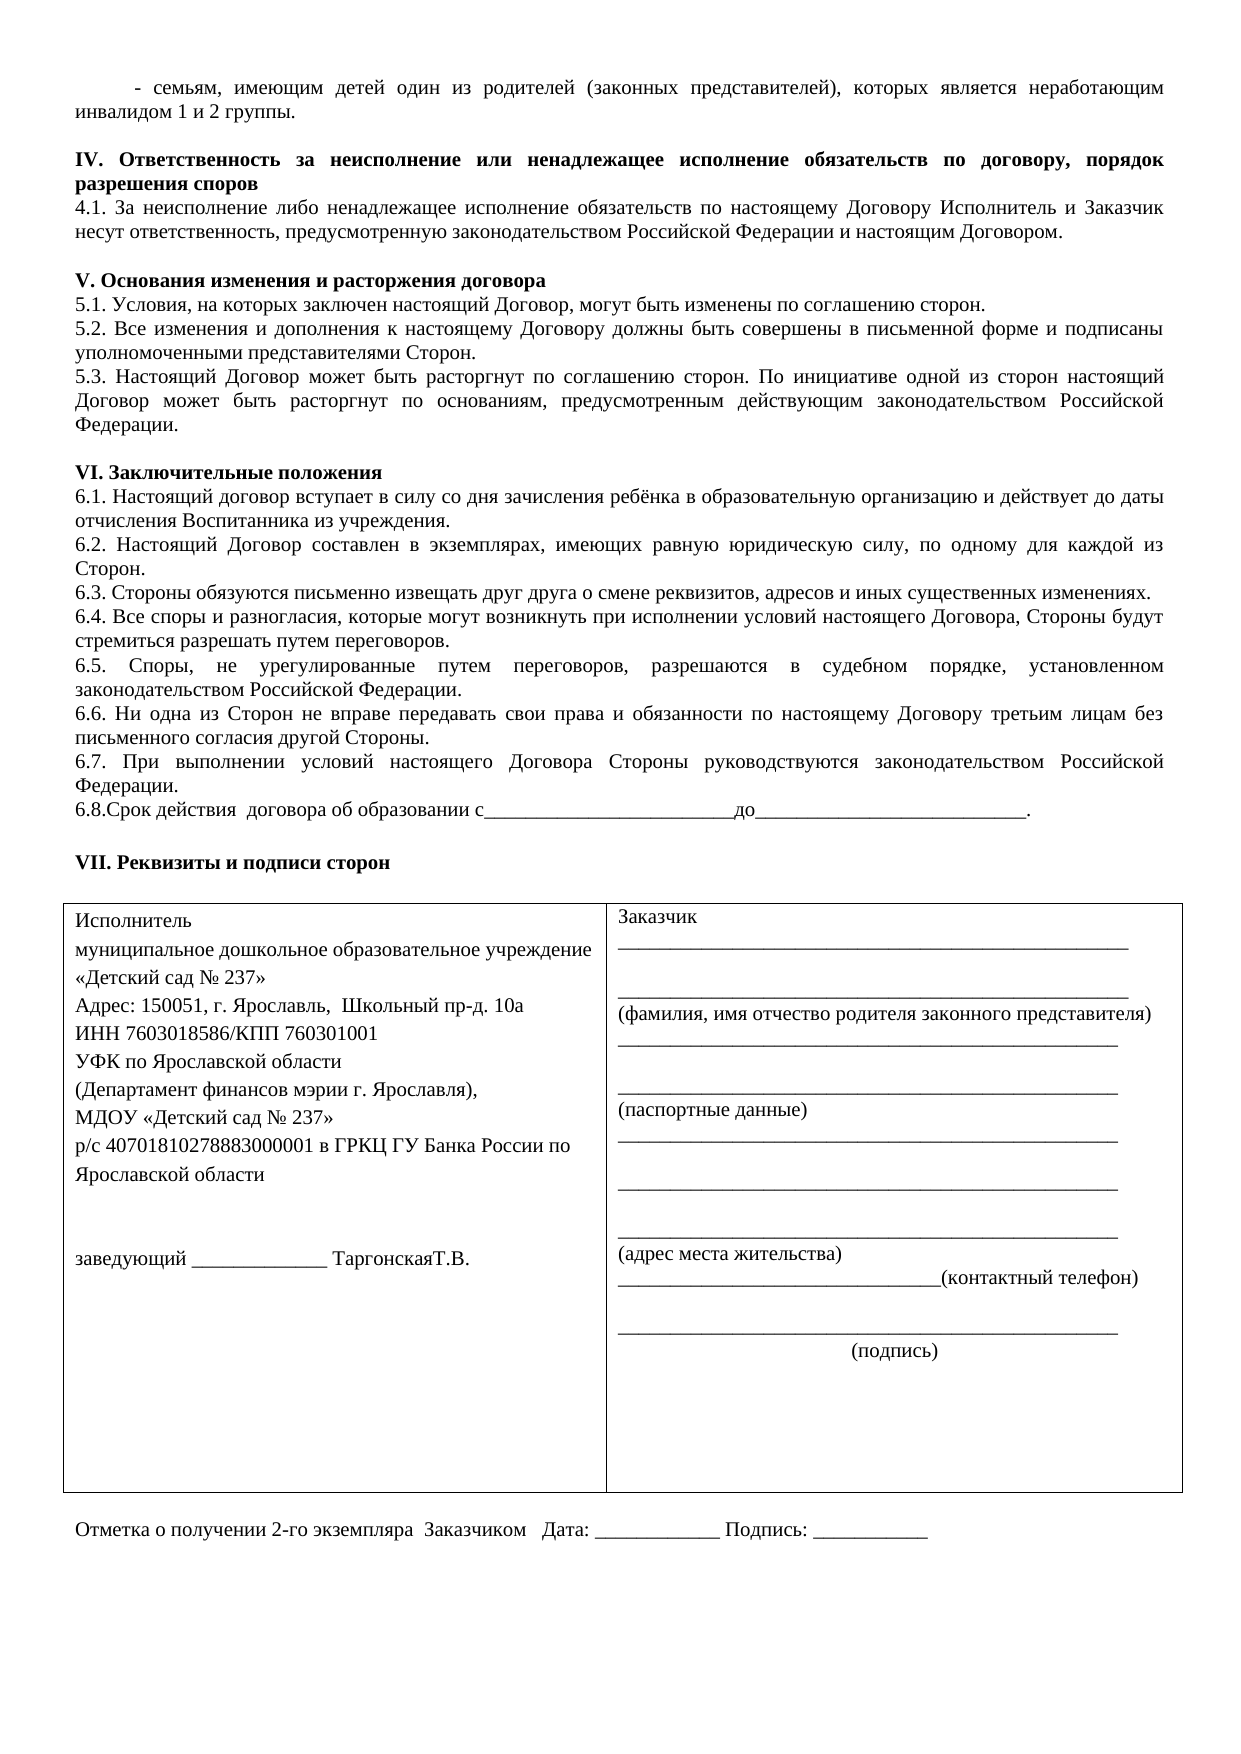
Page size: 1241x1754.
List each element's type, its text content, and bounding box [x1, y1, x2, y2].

text 5.2. Все изменения и дополнения к настоящему Договору должны быть совершены в письменной форме и подписаны уполномоченными представителями Сторон. [75, 316, 1165, 364]
text 6.1. Настоящий договор вступает в силу со дня зачисления ребёнка в образовательную организацию и действует до даты отчисления Воспитанника из учреждения. [75, 484, 1165, 532]
text 6.6. Ни одна из Сторон не вправе передавать свои права и обязанности по настоящему Договору третьим лицам без письменного согласия другой Стороны. [75, 701, 1165, 749]
text VII. Реквизиты и подписи сторон [75, 850, 1165, 874]
table_header Исполнитель муниципальное дошкольное образовательное учреждение «Детский сад № 237» Адрес: 150051, г. Ярославль, Школьный пр-д. 10а ИНН 7603018586/КПП 760301001 УФК по Ярославской области (Департамент финансов мэрии г. Ярославля), МДОУ «Детский сад № 237» р/с 40701810278883000001 в ГРКЦ ГУ Банка России по Ярославской области заведующий _____________ ТаргонскаяТ.В. [64, 904, 606, 1492]
text 5.3. Настоящий Договор может быть расторгнут по соглашению сторон. По инициативе одной из сторон настоящий Договор может быть расторгнут по основаниям, предусмотренным действующим законодательством Российской Федерации. [75, 364, 1165, 436]
text 6.5. Споры, не урегулированные путем переговоров, разрешаются в судебном порядке, установленном законодательством Российской Федерации. [75, 652, 1165, 701]
text V. Основания изменения и расторжения договора [75, 267, 1165, 292]
text VI. Заключительные положения [75, 460, 1165, 484]
text 4.1. За неисполнение либо ненадлежащее исполнение обязательств по настоящему Договору Исполнитель и Заказчик несут ответственность, предусмотренную законодательством Российской Федерации и настоящим Договором. [75, 195, 1165, 243]
text 6.8.Срок действия договора об образовании с________________________до__________________________. [75, 797, 1165, 821]
text 5.1. Условия, на которых заключен настоящий Договор, могут быть изменены по соглашению сторон. [75, 292, 1165, 316]
text 6.7. При выполнении условий настоящего Договора Стороны руководствуются законодательством Российской Федерации. [75, 749, 1165, 797]
text Отметка о получении 2-го экземпляра Заказчиком Дата: ____________ Подпись: ___________ [75, 1517, 1165, 1541]
text 6.4. Все споры и разногласия, которые могут возникнуть при исполнении условий настоящего Договора, Стороны будут стремиться разрешать путем переговоров. [75, 604, 1165, 652]
text - семьям, имеющим детей один из родителей (законных представителей), которых является неработающим инвалидом 1 и 2 группы. [75, 75, 1165, 123]
table_header Заказчик _________________________________________________ _________________________________________________ (фамилия, имя отчество родителя законного представителя) ________________________________________________ ________________________________________________ (паспортные данные) ________________________________________________ ________________________________________________ ________________________________________________ (адрес места жительства) _______________________________(контактный телефон) ________________________________________________ (подпись) [607, 904, 1182, 1492]
text 6.2. Настоящий Договор составлен в экземплярах, имеющих равную юридическую силу, по одному для каждой из Сторон. [75, 532, 1165, 580]
text IV. Ответственность за неисполнение или ненадлежащее исполнение обязательств по договору, порядок разрешения споров [75, 147, 1165, 195]
text 6.3. Стороны обязуются письменно извещать друг друга о смене реквизитов, адресов и иных существенных изменениях. [75, 580, 1165, 604]
